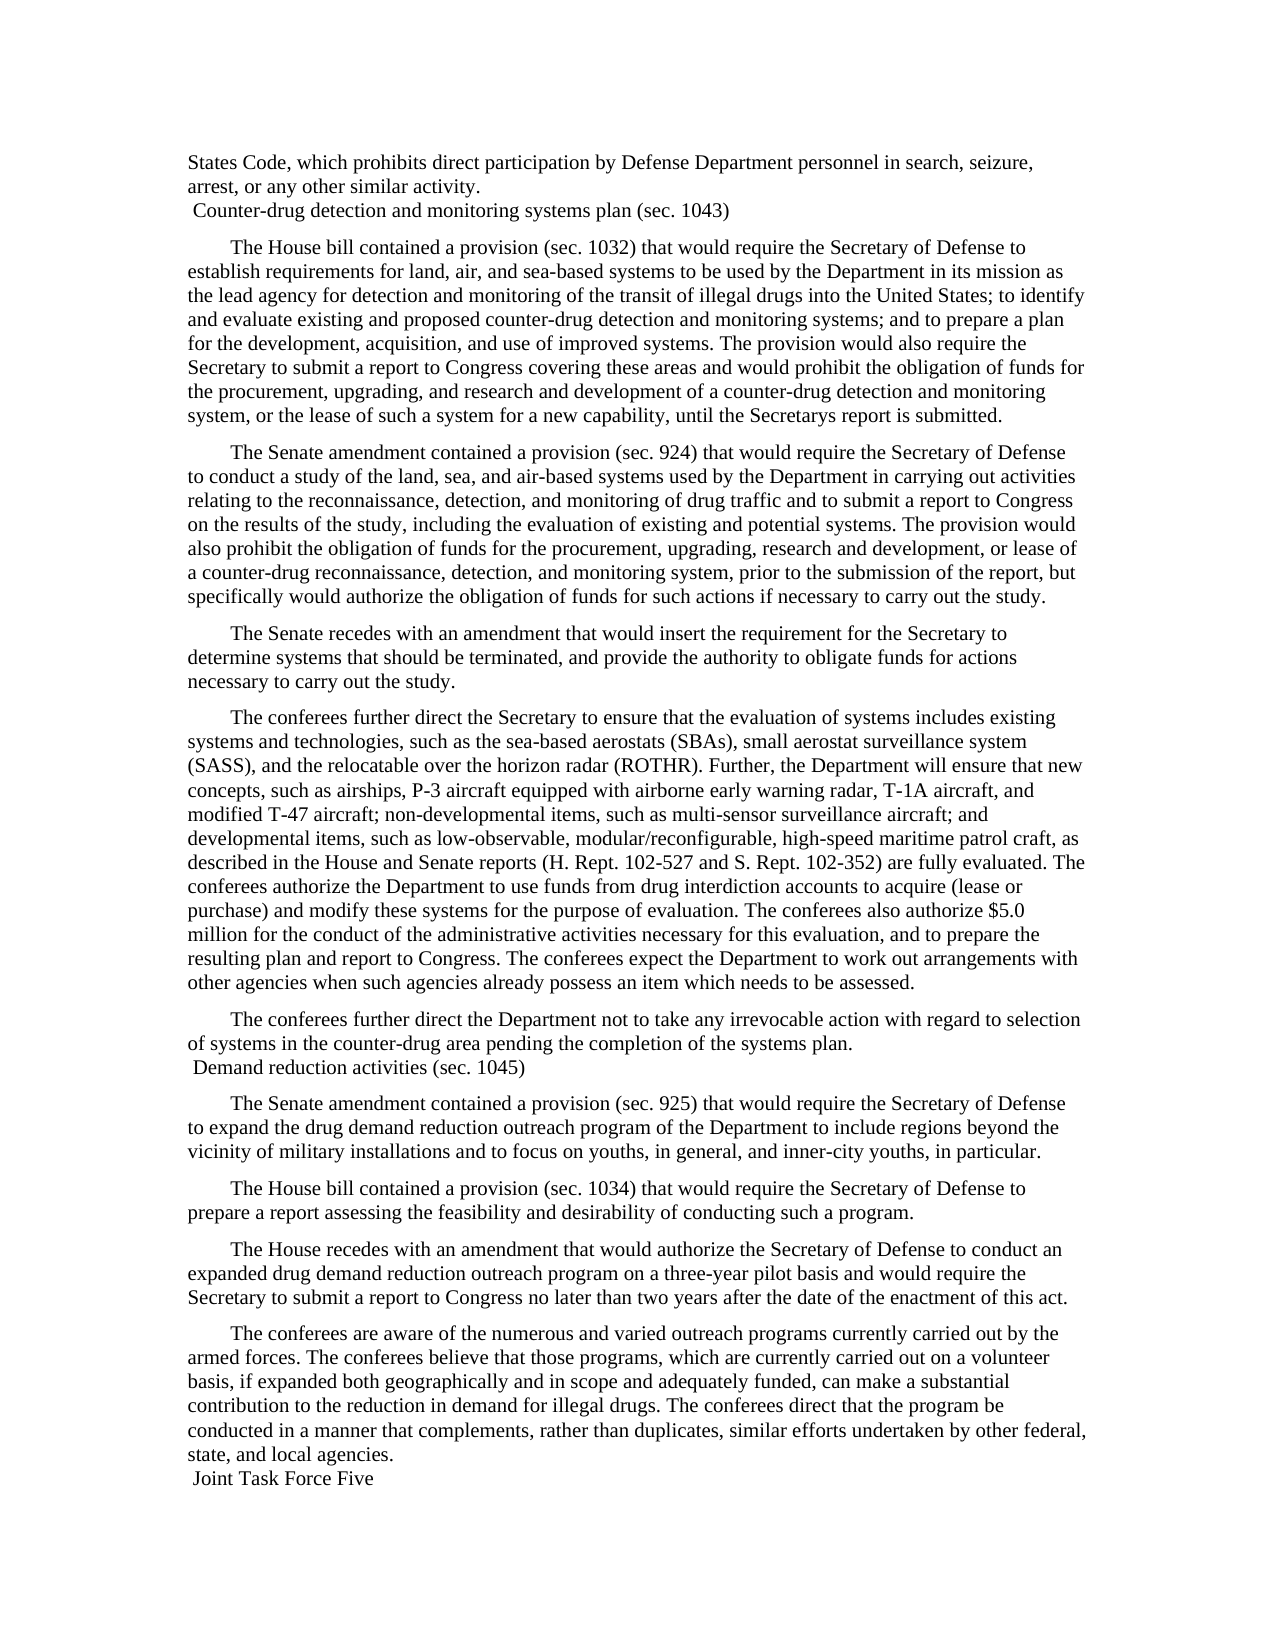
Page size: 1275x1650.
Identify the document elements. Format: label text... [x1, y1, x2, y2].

text The conferees further direct the Department not to take any irrevocable action with regard to selection of systems in the counter-drug area pending the completion of the systems plan. [187, 1007, 1087, 1055]
text The House bill contained a provision (sec. 1032) that would require the Secretary of Defense to establish requirements for land, air, and sea-based systems to be used by the Department in its mission as the lead agency for detection and monitoring of the transit of illegal drugs into the United States; to identify and evaluate existing and proposed counter-drug detection and monitoring systems; and to prepare a plan for the development, acquisition, and use of improved systems. The provision would also require the Secretary to submit a report to Congress covering these areas and would prohibit the obligation of funds for the procurement, upgrading, and research and development of a counter-drug detection and monitoring system, or the lease of such a system for a new capability, until the Secretarys report is submitted. [187, 235, 1087, 427]
text The House bill contained a provision (sec. 1034) that would require the Secretary of Defense to prepare a report assessing the feasibility and desirability of conducting such a program. [187, 1176, 1087, 1224]
text The Senate amendment contained a provision (sec. 924) that would require the Secretary of Defense to conduct a study of the land, sea, and air-based systems used by the Department in carrying out activities relating to the reconnaissance, detection, and monitoring of drug traffic and to submit a report to Congress on the results of the study, including the evaluation of existing and potential systems. The provision would also prohibit the obligation of funds for the procurement, upgrading, research and development, or lease of a counter-drug reconnaissance, detection, and monitoring system, prior to the submission of the report, but specifically would authorize the obligation of funds for such actions if necessary to carry out the study. [187, 440, 1087, 608]
text Joint Task Force Five [187, 1466, 1087, 1490]
text The Senate amendment contained a provision (sec. 925) that would require the Secretary of Defense to expand the drug demand reduction outreach program of the Department to include regions beyond the vicinity of military installations and to focus on youths, in general, and inner-city youths, in particular. [187, 1091, 1087, 1163]
text Demand reduction activities (sec. 1045) [187, 1055, 1087, 1079]
text The conferees are aware of the numerous and varied outreach programs currently carried out by the armed forces. The conferees believe that those programs, which are currently carried out on a volunteer basis, if expanded both geographically and in scope and adequately funded, can make a substantial contribution to the reduction in demand for illegal drugs. The conferees direct that the program be conducted in a manner that complements, rather than duplicates, similar efforts undertaken by other federal, state, and local agencies. [187, 1321, 1087, 1466]
text The conferees further direct the Secretary to ensure that the evaluation of systems includes existing systems and technologies, such as the sea-based aerostats (SBAs), small aerostat surveillance system (SASS), and the relocatable over the horizon radar (ROTHR). Further, the Department will ensure that new concepts, such as airships, P-3 aircraft equipped with airborne early warning radar, T-1A aircraft, and modified T-47 aircraft; non-developmental items, such as multi-sensor surveillance aircraft; and developmental items, such as low-observable, modular/reconfigurable, high-speed maritime patrol craft, as described in the House and Senate reports (H. Rept. 102-527 and S. Rept. 102-352) are fully evaluated. The conferees authorize the Department to use funds from drug interdiction accounts to acquire (lease or purchase) and modify these systems for the purpose of evaluation. The conferees also authorize $5.0 million for the conduct of the administrative activities necessary for this evaluation, and to prepare the resulting plan and report to Congress. The conferees expect the Department to work out arrangements with other agencies when such agencies already possess an item which needs to be assessed. [187, 705, 1087, 994]
text Counter-drug detection and monitoring systems plan (sec. 1043) [187, 198, 1087, 222]
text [187, 150, 1087, 198]
text The Senate recedes with an amendment that would insert the requirement for the Secretary to determine systems that should be terminated, and provide the authority to obligate funds for actions necessary to carry out the study. [187, 621, 1087, 693]
text The House recedes with an amendment that would authorize the Secretary of Defense to conduct an expanded drug demand reduction outreach program on a three-year pilot basis and would require the Secretary to submit a report to Congress no later than two years after the date of the enactment of this act. [187, 1237, 1087, 1309]
